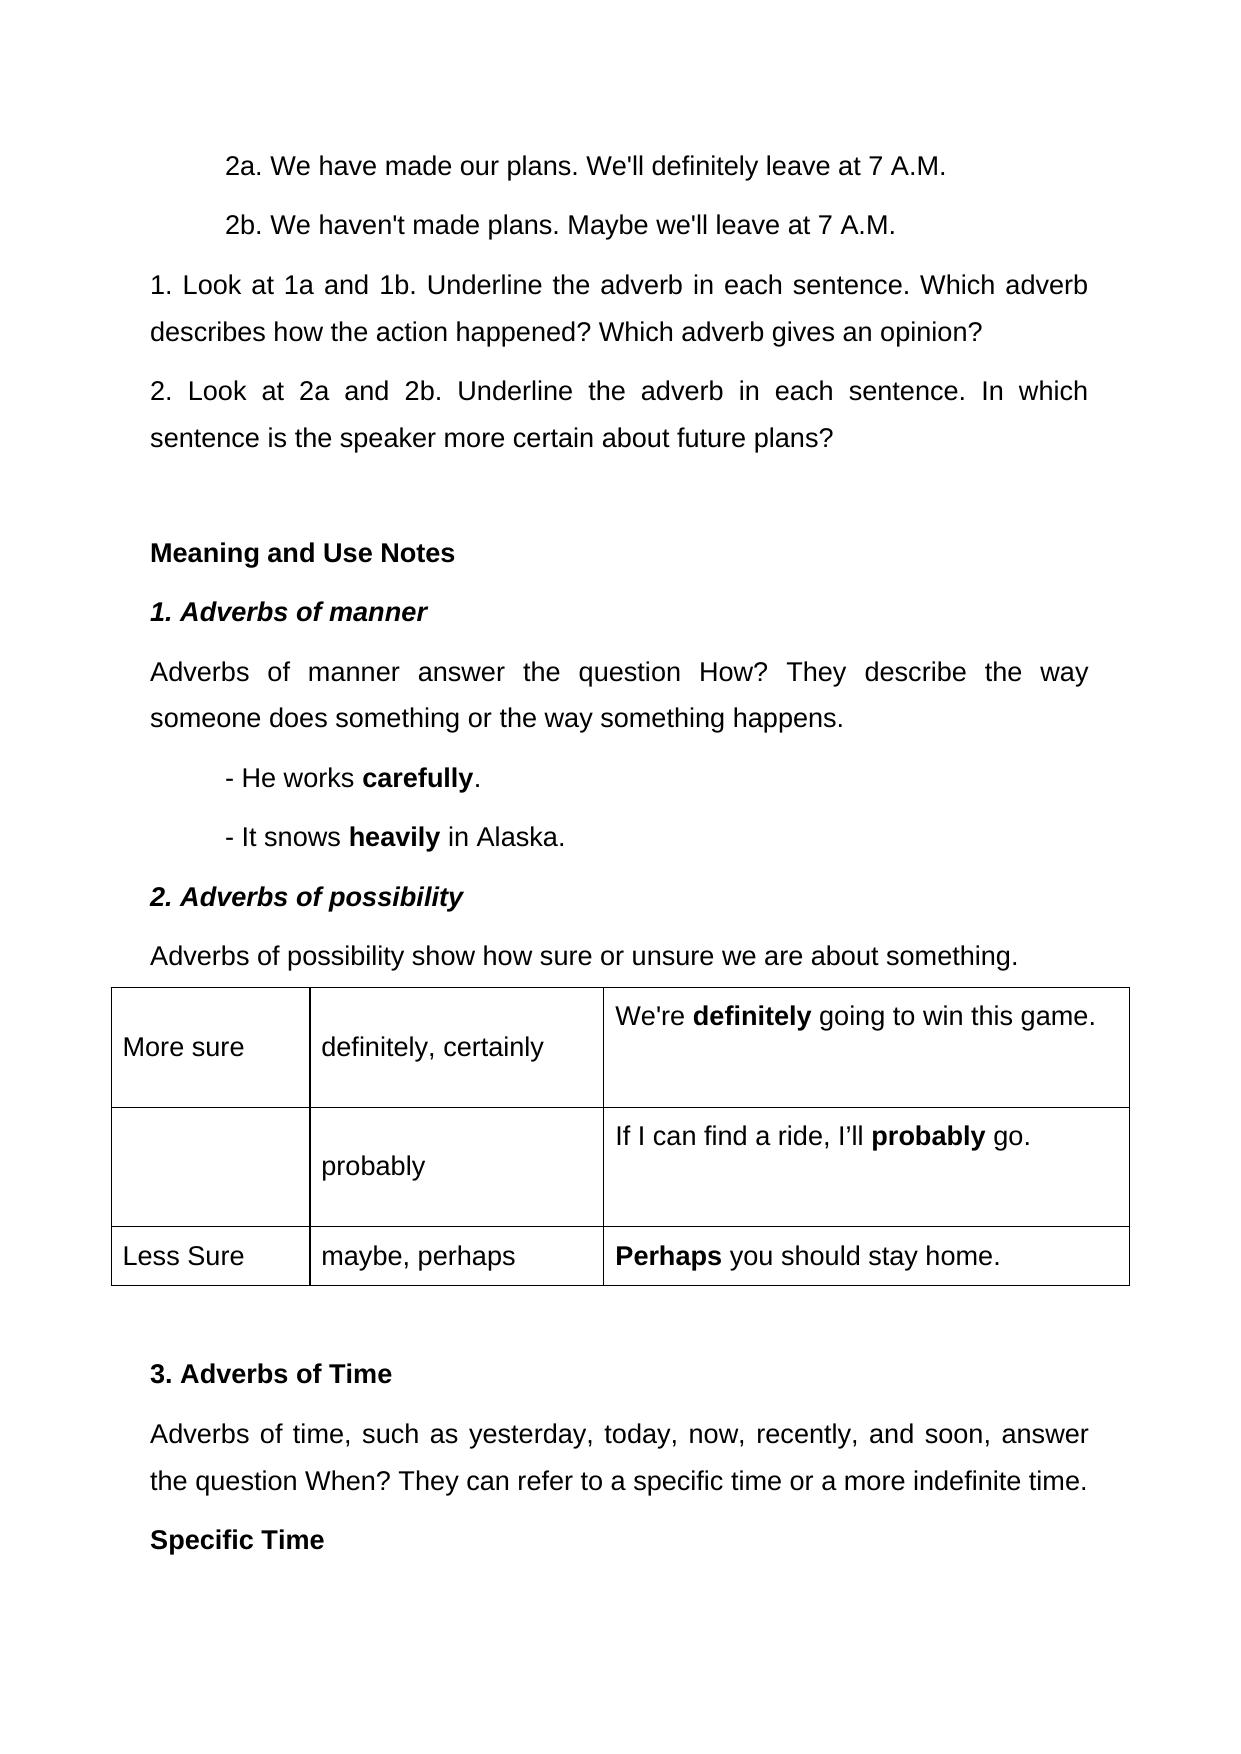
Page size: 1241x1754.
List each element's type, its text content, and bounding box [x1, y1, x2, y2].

text 1. Look at 1a and 1b. Underline the adverb in each sentence. Which adverb describes how the action happened? Which adverb gives an opinion? [150, 269, 1090, 347]
text 2. Adverbs of possibility [150, 881, 1090, 912]
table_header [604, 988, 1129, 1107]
text - He works carefully. [225, 762, 1090, 793]
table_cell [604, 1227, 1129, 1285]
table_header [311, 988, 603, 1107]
text 3. Adverbs of Time [150, 1358, 1090, 1389]
text 1. Adverbs of manner [150, 596, 1090, 627]
text Specific Time [150, 1524, 1090, 1555]
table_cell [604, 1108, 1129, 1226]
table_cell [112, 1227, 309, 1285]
text 2b. We haven't made plans. Maybe we'll leave at 7 A.M. [225, 209, 1090, 241]
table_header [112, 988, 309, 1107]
text 2a. We have made our plans. We'll definitely leave at 7 A.M. [225, 150, 1090, 181]
text 2. Look at 2a and 2b. Underline the adverb in each sentence. In which sentence is the speaker more certain about future plans? [150, 375, 1090, 453]
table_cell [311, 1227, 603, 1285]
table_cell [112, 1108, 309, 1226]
text - It snows heavily in . [225, 821, 1090, 852]
text Adverbs of manner answer the question How? They describe the way someone does something or the way something happens. [150, 656, 1090, 734]
text Meaning and Use Notes [150, 537, 1090, 568]
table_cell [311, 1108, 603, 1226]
text Adverbs of possibility show how sure or unsure we are about something. [150, 940, 1090, 971]
text Adverbs of time, such as yesterday, today, now, recently, and soon, answer the question When? They can refer to a specific time or a more indefinite time. [150, 1418, 1090, 1496]
